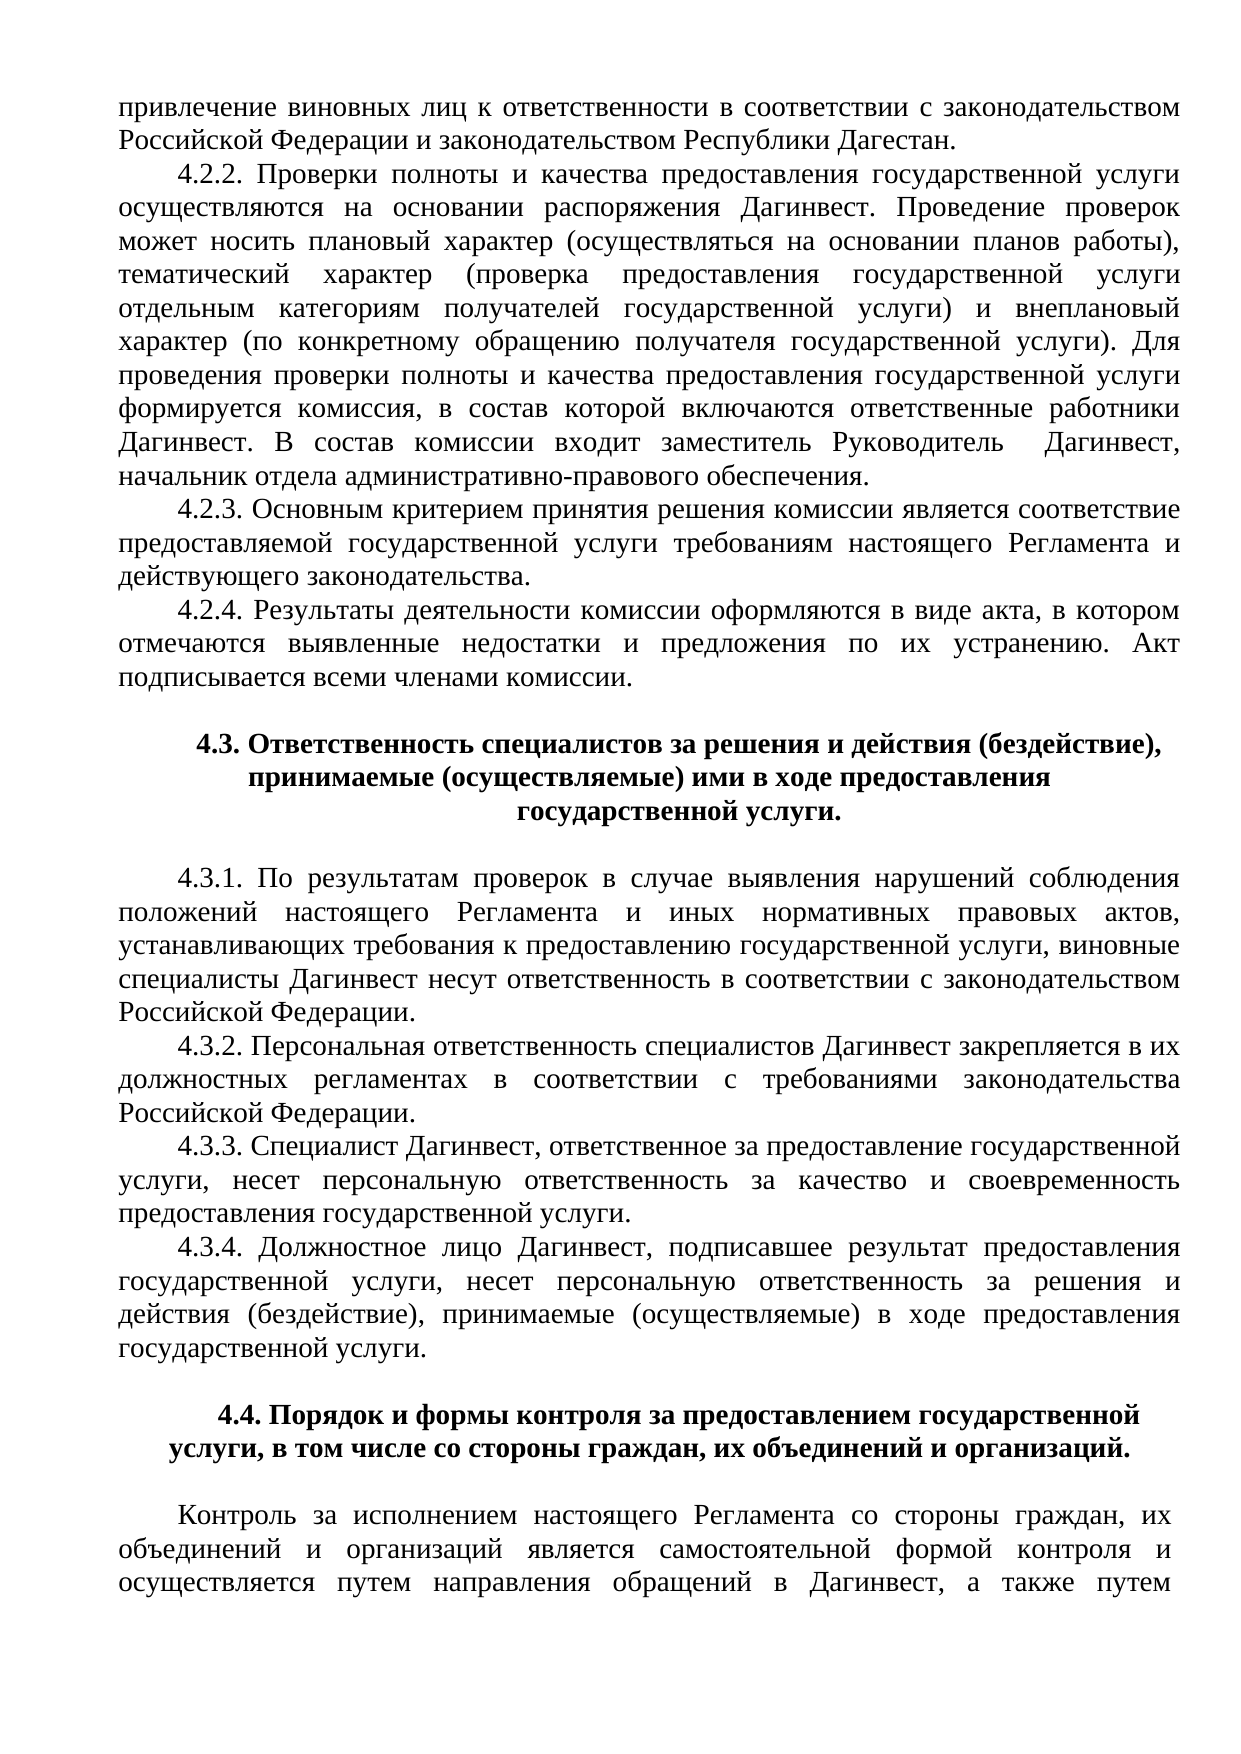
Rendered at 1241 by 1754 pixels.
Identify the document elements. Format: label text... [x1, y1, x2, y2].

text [118, 89, 1181, 156]
text 4.4. Порядок и формы контроля за предоставлением государственной услуги, в том числе со стороны граждан, их объединений и организаций. [118, 1397, 1181, 1464]
text 4.3.3. Специалист Дагинвест, ответственное за предоставление государственной услуги, несет персональную ответственность за качество и своевременность предоставления государственной услуги. [118, 1128, 1181, 1229]
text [118, 1497, 1172, 1598]
text 4.2.3. Основным критерием принятия решения комиссии является соответствие предоставляемой государственной услуги требованиям настоящего Регламента и действующего законодательства. [118, 491, 1181, 592]
text государственной услуги. [118, 793, 1181, 827]
text 4.3.4. Должностное лицо Дагинвест, подписавшее результат предоставления государственной услуги, несет персональную ответственность за решения и действия (бездействие), принимаемые (осуществляемые) в ходе предоставления государственной услуги. [118, 1229, 1181, 1363]
text 4.2.4. Результаты деятельности комиссии оформляются в виде акта, в котором отмечаются выявленные недостатки и предложения по их устранению. Акт подписывается всеми членами комиссии. [118, 592, 1181, 692]
text 4.3.2. Персональная ответственность специалистов Дагинвест закрепляется в их должностных регламентах в соответствии с требованиями законодательства Российской Федерации. [118, 1028, 1181, 1128]
text 4.3. Ответственность специалистов за решения и действия (бездействие), принимаемые (осуществляемые) ими в ходе предоставления [118, 726, 1181, 793]
text 4.3.1. По результатам проверок в случае выявления нарушений соблюдения положений настоящего Регламента и иных нормативных правовых актов, устанавливающих требования к предоставлению государственной услуги, виновные специалисты Дагинвест несут ответственность в соответствии с законодательством Российской Федерации. [118, 860, 1181, 1028]
text 4.2.2. Проверки полноты и качества предоставления государственной услуги осуществляются на основании распоряжения Дагинвест. Проведение проверок может носить плановый характер (осуществляться на основании планов работы), тематический характер (проверка предоставления государственной услуги отдельным категориям получателей государственной услуги) и внеплановый характер (по конкретному обращению получателя государственной услуги). Для проведения проверки полноты и качества предоставления государственной услуги формируется комиссия, в состав которой включаются ответственные работники Дагинвест. В состав комиссии входит заместитель Руководитель Дагинвест, начальник отдела административно-правового обеспечения. [118, 156, 1181, 491]
